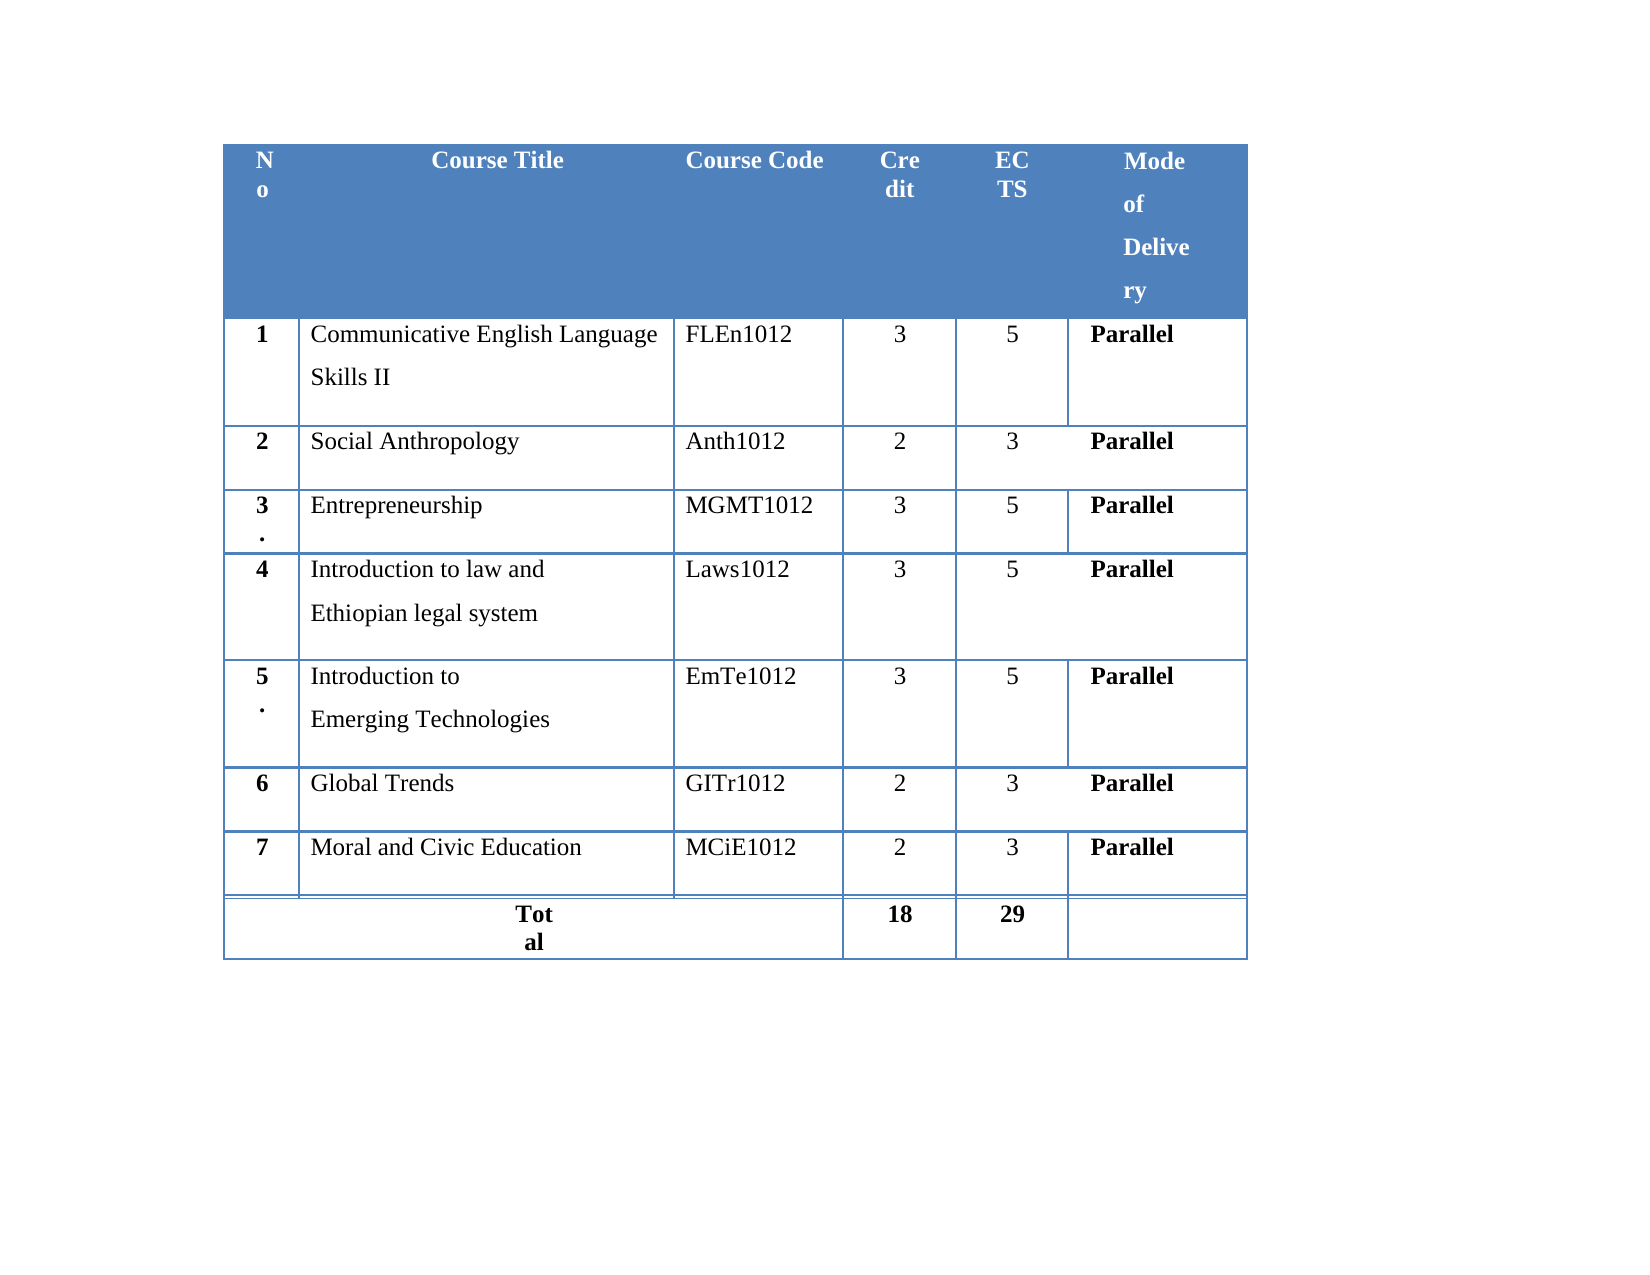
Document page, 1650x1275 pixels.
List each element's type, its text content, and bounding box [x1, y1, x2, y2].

table_cell 3 [844, 555, 955, 659]
table_cell Global Trends [300, 769, 673, 830]
table_header Course Code [675, 146, 842, 317]
table_cell Introduction to law and Ethiopian legal system [300, 555, 673, 659]
table_cell 5 [957, 319, 1067, 424]
table_cell 2 [844, 833, 955, 894]
table_cell Communicative English Language Skills II [300, 319, 673, 424]
table_cell Social Anthropology [300, 427, 673, 488]
table_cell 29 [957, 899, 1067, 958]
table_header ECTS [957, 146, 1068, 317]
table_cell 3 [957, 833, 1067, 894]
table_cell 6 [225, 769, 298, 830]
table_cell Anth1012 [675, 427, 842, 488]
table_cell Parallel [1068, 555, 1246, 659]
table_cell 5. [225, 661, 298, 766]
table_header Mode of Delivery [1068, 146, 1246, 317]
table_cell Parallel [1068, 769, 1246, 830]
table_cell 1 [225, 319, 298, 424]
table_cell 3 [844, 319, 955, 424]
table_cell Total [225, 899, 842, 958]
table_cell Entrepreneurship [300, 491, 673, 552]
table_cell Introduction to Emerging Technologies [300, 661, 673, 766]
table_cell 4 [225, 555, 298, 659]
table_header No [225, 146, 298, 317]
table_cell 2 [844, 427, 955, 488]
table_cell 2 [844, 769, 955, 830]
table_cell 3 [844, 661, 955, 766]
table_cell 3 [844, 491, 955, 552]
table_cell Parallel [1069, 661, 1246, 766]
table_cell 3 [957, 427, 1068, 488]
table_cell 5 [957, 555, 1068, 659]
table_cell Parallel [1069, 833, 1246, 894]
table_cell Parallel [1069, 319, 1246, 424]
table_cell 5 [957, 661, 1067, 766]
table_cell Parallel [1069, 491, 1246, 552]
table_cell MGMT1012 [675, 491, 842, 552]
table_cell 3 [957, 769, 1068, 830]
table_cell 5 [957, 491, 1067, 552]
table_cell Laws1012 [675, 555, 842, 659]
table_cell FLEn1012 [675, 319, 842, 424]
table_header Course Title [300, 146, 673, 317]
table_cell 3. [225, 491, 298, 552]
table_cell 2 [225, 427, 298, 488]
table_cell 7 [225, 833, 298, 894]
table_header Credit [844, 146, 955, 317]
table_cell GITr1012 [675, 769, 842, 830]
table_cell Moral and Civic Education [300, 833, 673, 894]
table_cell EmTe1012 [675, 661, 842, 766]
table_cell MCiE1012 [675, 833, 842, 894]
table_cell [1069, 899, 1246, 958]
table_cell Parallel [1068, 427, 1246, 488]
table_cell 18 [844, 899, 955, 958]
